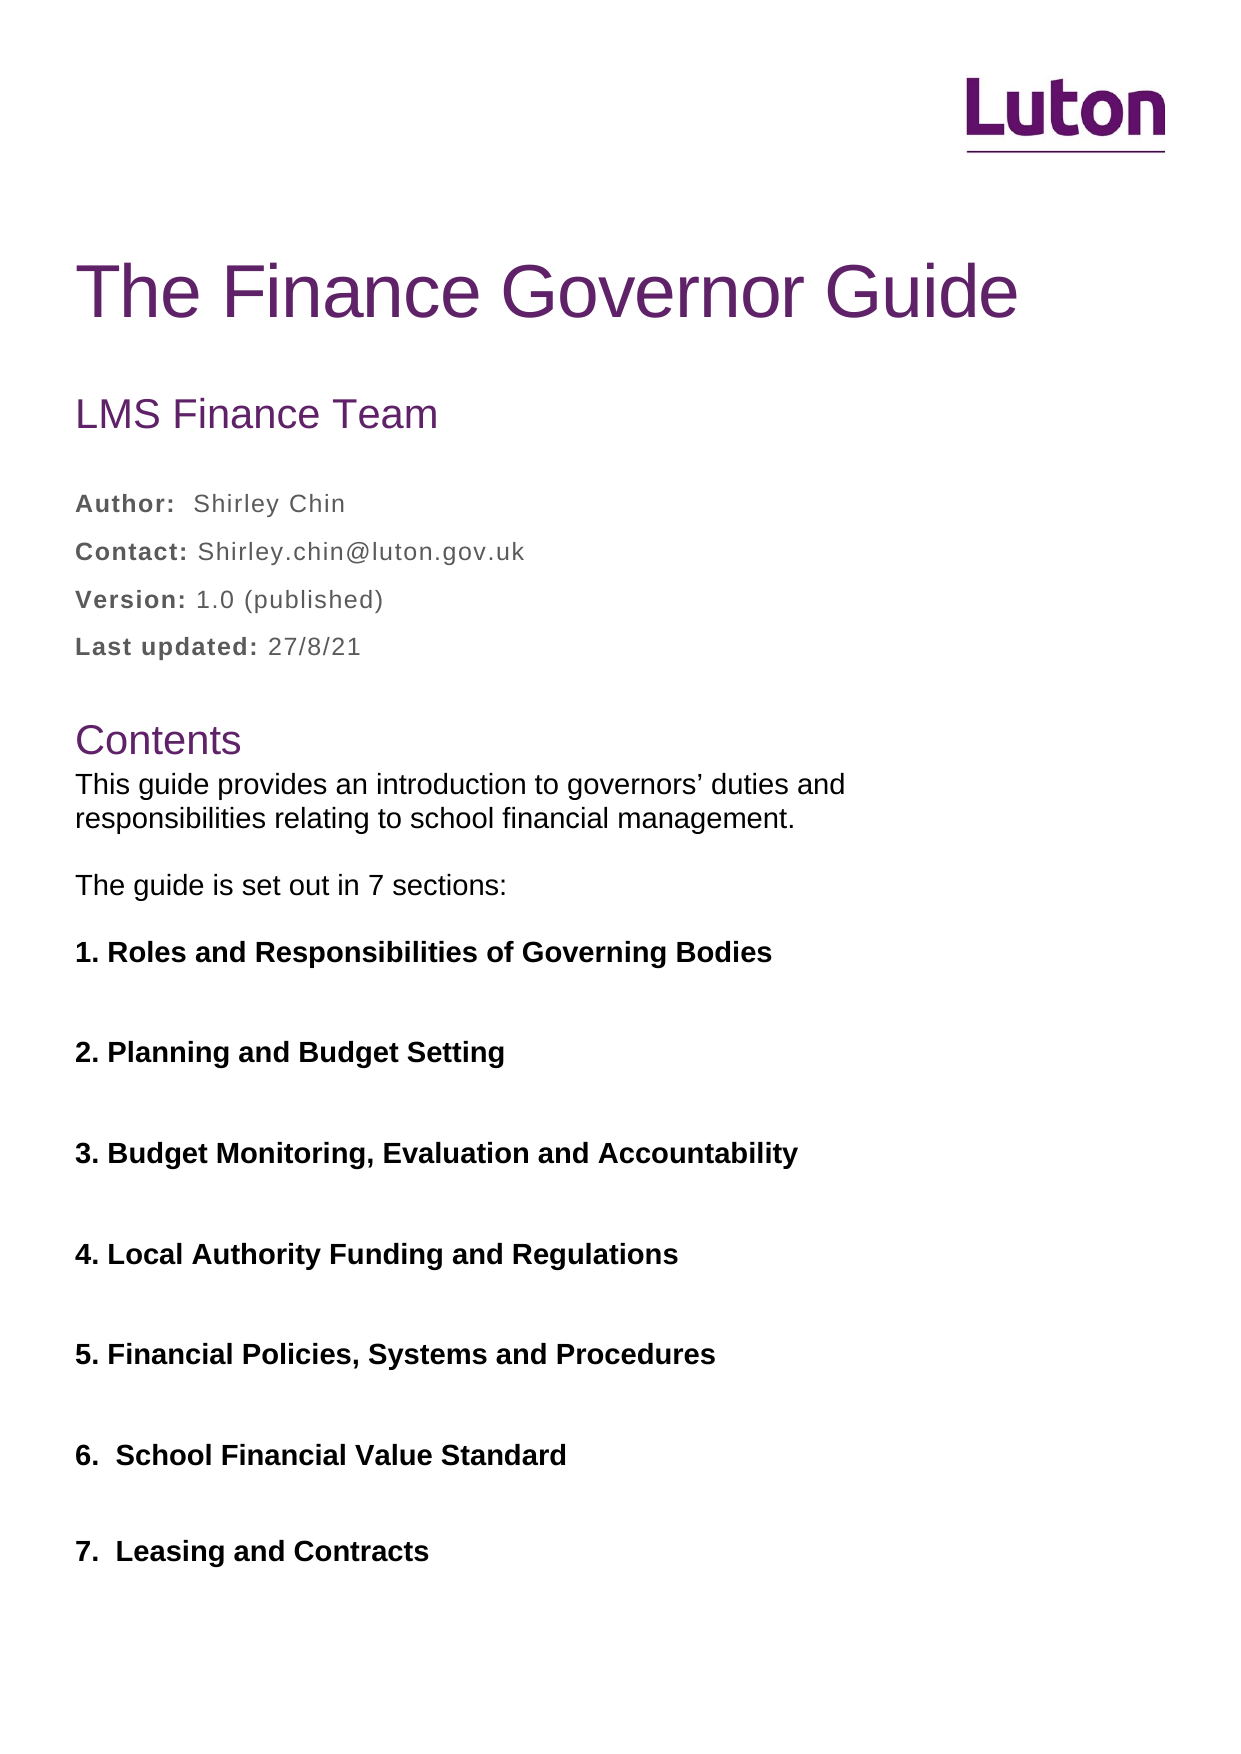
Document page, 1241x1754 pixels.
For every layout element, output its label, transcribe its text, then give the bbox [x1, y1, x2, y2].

subtitle Last updated: 27/8/21 [75, 632, 1165, 661]
picture [965, 75, 1166, 155]
title The Finance Governor Guide [75, 247, 1165, 334]
subtitle Contact: Shirley.chin@luton.gov.uk [75, 537, 1165, 566]
subtitle Version: 1.0 (published) [75, 584, 1165, 613]
subtitle Author: Shirley Chin [75, 489, 1165, 518]
subtitle LMS Finance Team [75, 390, 1165, 438]
